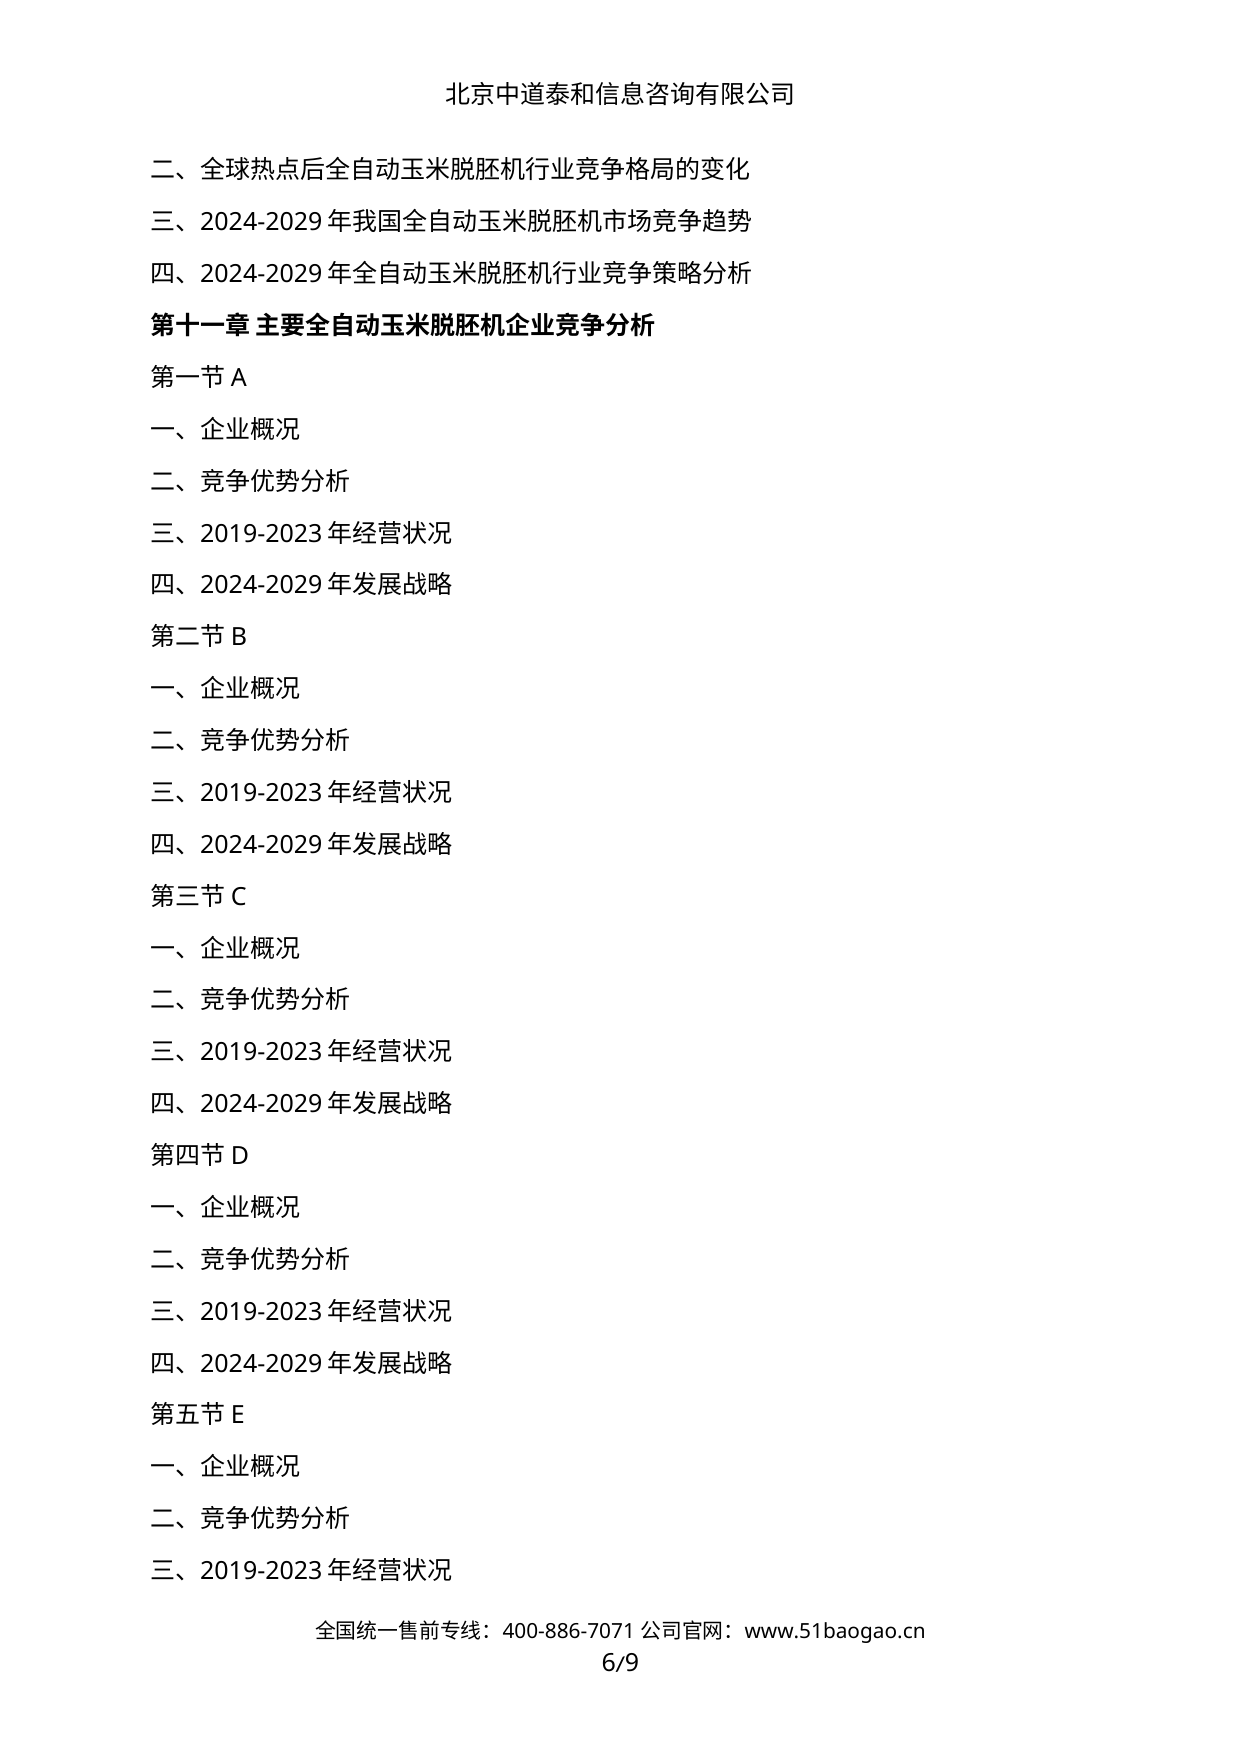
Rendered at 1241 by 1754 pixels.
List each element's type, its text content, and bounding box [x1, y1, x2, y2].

text 四、2024-2029年全自动玉米脱胚机行业竞争策略分析 [150, 254, 1090, 290]
text 第四节 D [150, 1136, 1090, 1172]
text 四、2024-2029年发展战略 [150, 1084, 1090, 1120]
text 二、竞争优势分析 [150, 461, 1090, 497]
text 四、2024-2029年发展战略 [150, 1343, 1090, 1379]
text 二、竞争优势分析 [150, 1499, 1090, 1535]
text 一、企业概况 [150, 1447, 1090, 1483]
text 二、竞争优势分析 [150, 1239, 1090, 1276]
text 第三节 C [150, 876, 1090, 912]
text 二、竞争优势分析 [150, 721, 1090, 757]
text 三、2019-2023年经营状况 [150, 1032, 1090, 1068]
text 一、企业概况 [150, 409, 1090, 446]
text 第一节 A [150, 357, 1090, 394]
text 四、2024-2029年发展战略 [150, 824, 1090, 861]
text 第二节 B [150, 617, 1090, 653]
text 一、企业概况 [150, 669, 1090, 705]
text 三、2019-2023年经营状况 [150, 772, 1090, 809]
text 一、企业概况 [150, 928, 1090, 964]
text 第十一章 主要全自动玉米脱胚机企业竞争分析 [150, 306, 1090, 342]
text 二、竞争优势分析 [150, 980, 1090, 1016]
text 一、企业概况 [150, 1187, 1090, 1224]
text 三、2024-2029年我国全自动玉米脱胚机市场竞争趋势 [150, 202, 1090, 238]
text 二、全球热点后全自动玉米脱胚机行业竞争格局的变化 [150, 150, 1090, 186]
text 三、2019-2023年经营状况 [150, 1551, 1090, 1587]
text 三、2019-2023年经营状况 [150, 513, 1090, 549]
text 四、2024-2029年发展战略 [150, 565, 1090, 601]
text 三、2019-2023年经营状况 [150, 1291, 1090, 1327]
text 第五节 E [150, 1395, 1090, 1431]
